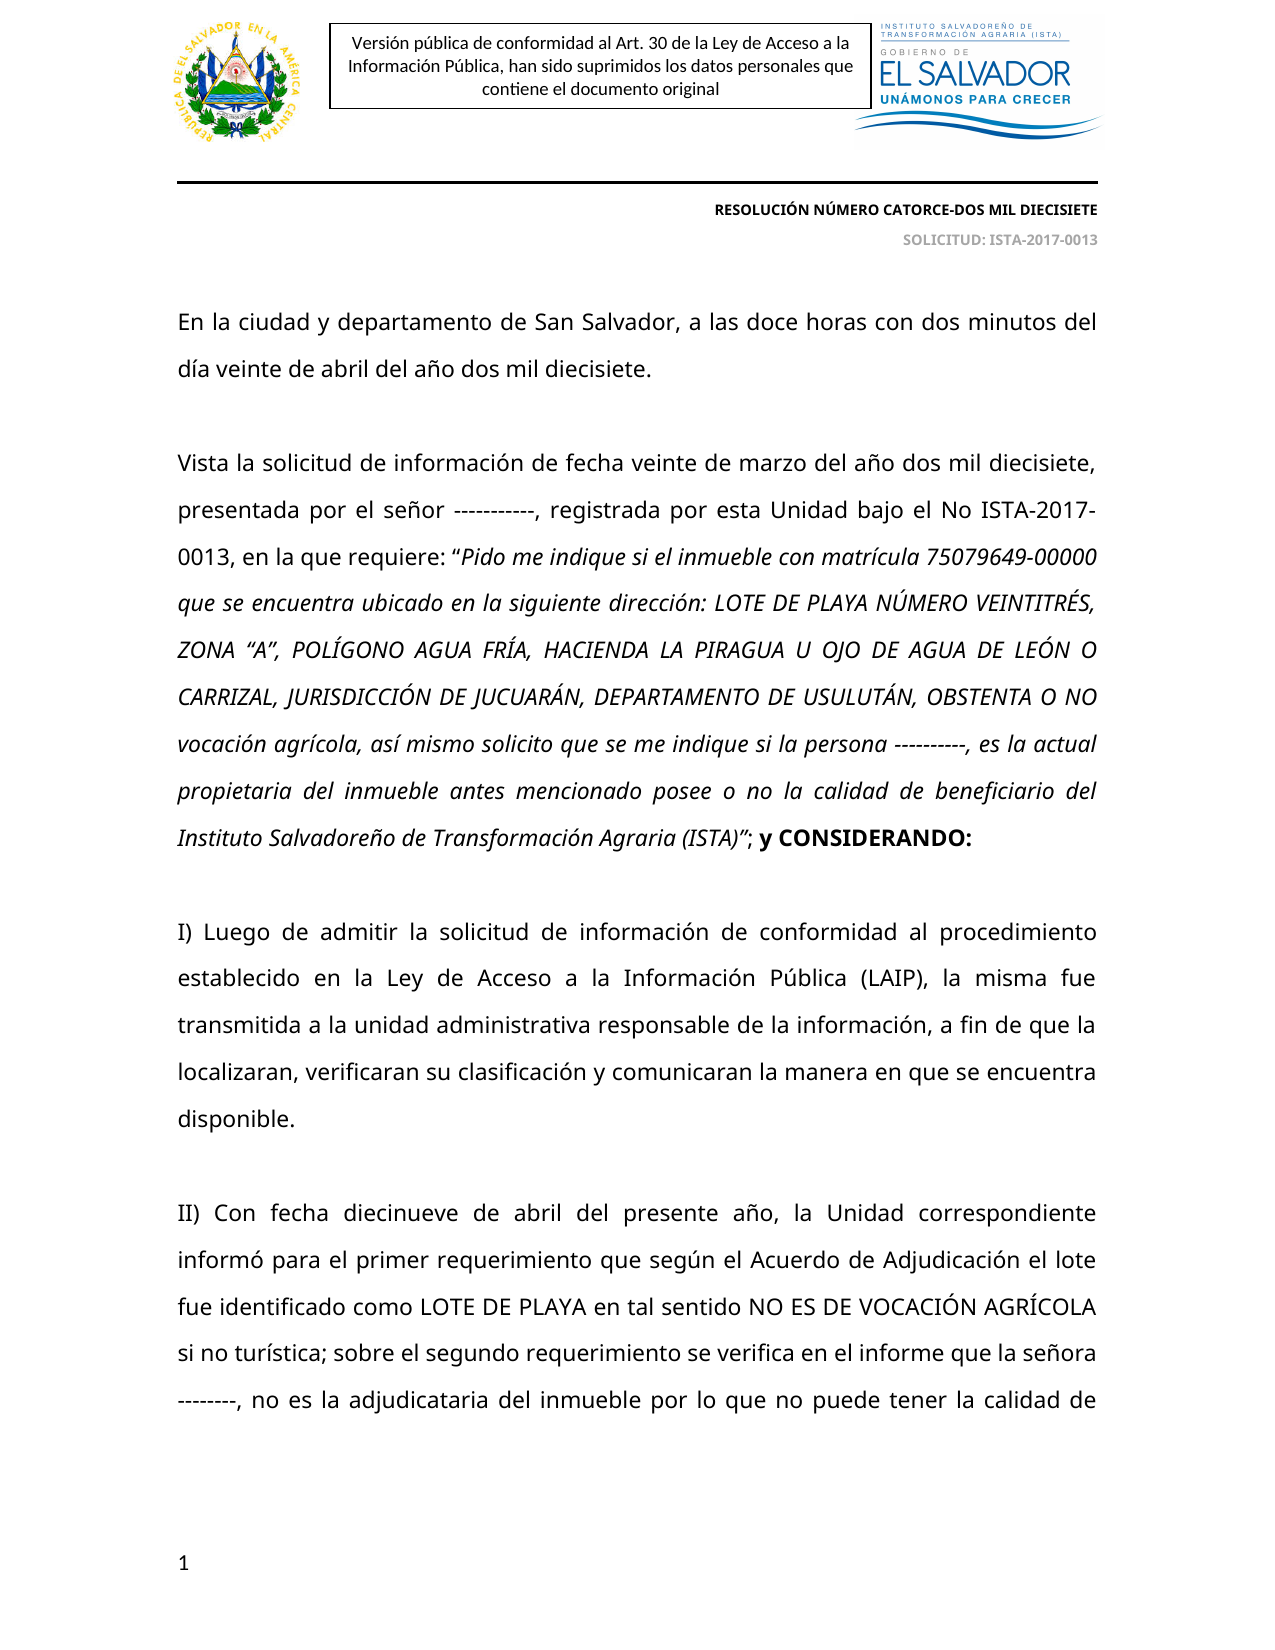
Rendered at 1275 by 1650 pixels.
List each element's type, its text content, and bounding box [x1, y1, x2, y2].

text En la ciudad y departamento de San Salvador, a las doce horas con dos minutos del día veinte de abril del año dos mil diecisiete. [177, 306, 1098, 384]
text SOLICITUD: ISTA-2017-0013 [177, 229, 1098, 249]
picture [173, 22, 300, 142]
text Vista la solicitud de información de fecha veinte de marzo del año dos mil diecisiete, presentada por el señor -----------, registrada por esta Unidad bajo el No ISTA-2017-0013, en la que requiere: “Pido me indique si el inmueble con matrícula 75079649-00000 que se encuentra ubicado en la siguiente dirección: LOTE DE PLAYA NÚMERO VEINTITRÉS, ZONA “A”, POLÍGONO AGUA FRÍA, HACIENDA LA PIRAGUA U OJO DE AGUA DE LEÓN O CARRIZAL, JURISDICCIÓN DE JUCUARÁN, DEPARTAMENTO DE USULUTÁN, OBSTENTA O NO vocación agrícola, así mismo solicito que se me indique si la persona ----------, es la actual propietaria del inmueble antes mencionado posee o no la calidad de beneficiario del Instituto Salvadoreño de Transformación Agraria (ISTA)”; y CONSIDERANDO: [177, 447, 1098, 853]
text RESOLUCIÓN NÚMERO CATORCE-DOS MIL DIECISIETE [177, 200, 1098, 219]
text I) Luego de admitir la solicitud de información de conformidad al procedimiento establecido en la Ley de Acceso a la Información Pública (LAIP), la misma fue transmitida a la unidad administrativa responsable de la información, a fin de que la localizaran, verificaran su clasificación y comunicaran la manera en que se encuentra disponible. [177, 916, 1098, 1134]
picture [854, 14, 1105, 150]
